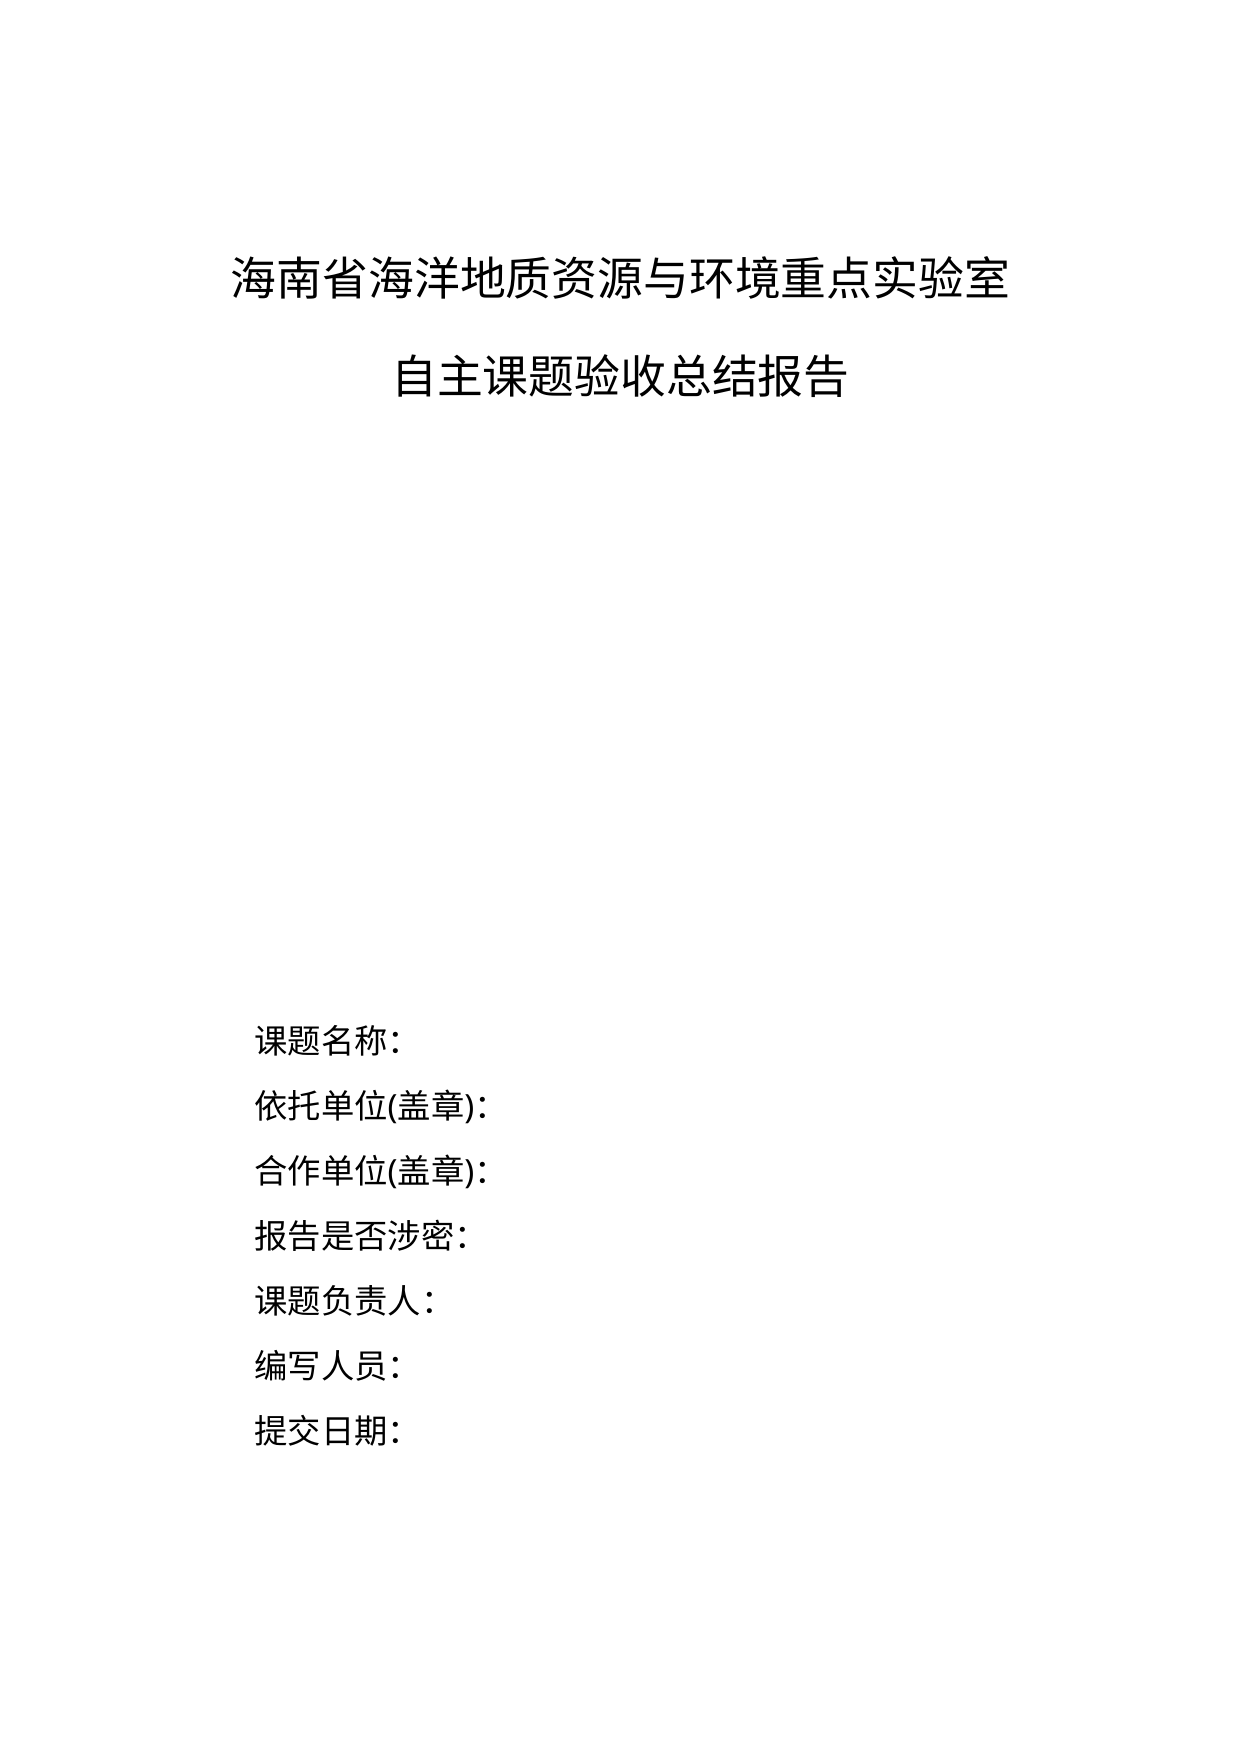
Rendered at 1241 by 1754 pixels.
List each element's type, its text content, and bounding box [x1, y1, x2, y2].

text 报告是否涉密： [187, 1202, 1053, 1267]
text 课题负责人： [187, 1267, 1053, 1332]
text 海南省海洋地质资源与环境重点实验室 [187, 227, 1053, 324]
text 提交日期： [187, 1397, 1053, 1462]
text 编写人员： [187, 1332, 1053, 1397]
text 课题名称： [187, 1007, 1053, 1072]
text 合作单位(盖章)： [187, 1137, 1053, 1202]
text 依托单位(盖章)： [187, 1072, 1053, 1137]
text 自主课题验收总结报告 [187, 324, 1053, 422]
